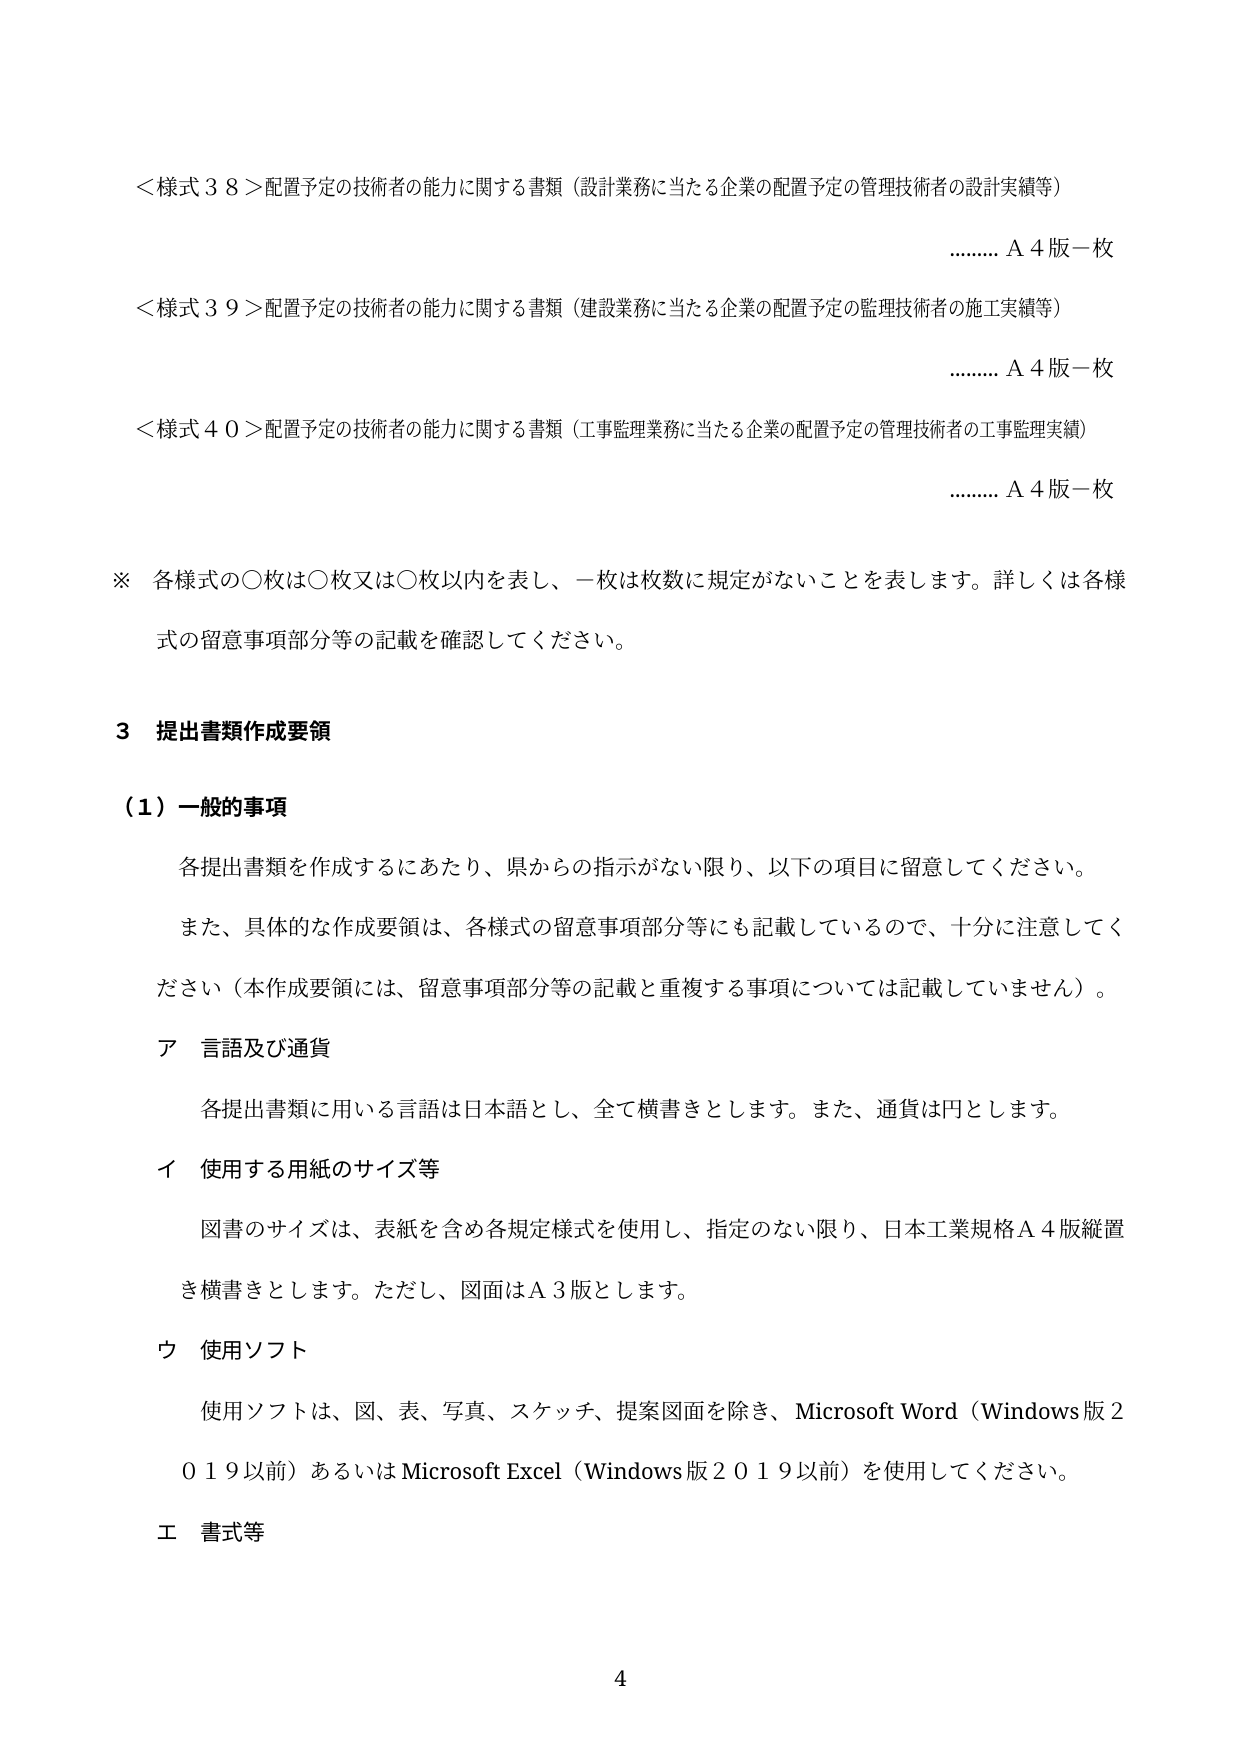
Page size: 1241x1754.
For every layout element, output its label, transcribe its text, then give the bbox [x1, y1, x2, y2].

text 各提出書類に用いる言語は日本語とし、全て横書きとします。また、通貨は円とします。 [178, 1077, 1128, 1138]
text ＜様式４０＞配置予定の技術者の能力に関する書類（工事監理業務に当たる企業の配置予定の管理技術者の工事監理実績） [134, 398, 1128, 458]
text ＜様式３８＞配置予定の技術者の能力に関する書類（設計業務に当たる企業の配置予定の管理技術者の設計実績等） [134, 156, 1128, 216]
text イ 使用する用紙のサイズ等 [156, 1138, 1128, 1198]
text ウ 使用ソフト [156, 1319, 1128, 1379]
text ......... Ａ４版－枚 [134, 458, 1113, 518]
text ......... Ａ４版－枚 [134, 216, 1113, 277]
text ※ 各様式の○枚は○枚又は○枚以内を表し、－枚は枚数に規定がないことを表します。詳しくは各様式の留意事項部分等の記載を確認してください。 [112, 549, 1128, 669]
text （１）一般的事項 [112, 775, 1128, 836]
text 各提出書類を作成するにあたり、県からの指示がない限り、以下の項目に留意してください。 [156, 836, 1128, 896]
text ア 言語及び通貨 [156, 1017, 1128, 1077]
text 使用ソフトは、図、表、写真、スケッチ、提案図面を除き、Microsoft Word（Windows版２０１９以前）あるいはMicrosoft Excel（Windows版２０１９以前）を使用してください。 [178, 1379, 1128, 1500]
text また、具体的な作成要領は、各様式の留意事項部分等にも記載しているので、十分に注意してください（本作成要領には、留意事項部分等の記載と重複する事項については記載していません）。 [156, 896, 1128, 1017]
text ......... Ａ４版－枚 [134, 337, 1113, 398]
text ３ 提出書類作成要領 [112, 700, 1128, 760]
text エ 書式等 [156, 1500, 1128, 1561]
text ＜様式３９＞配置予定の技術者の能力に関する書類（建設業務に当たる企業の配置予定の監理技術者の施工実績等） [134, 277, 1128, 337]
text 図書のサイズは、表紙を含め各規定様式を使用し、指定のない限り、日本工業規格Ａ４版縦置き横書きとします。ただし、図面はＡ３版とします。 [178, 1198, 1128, 1319]
